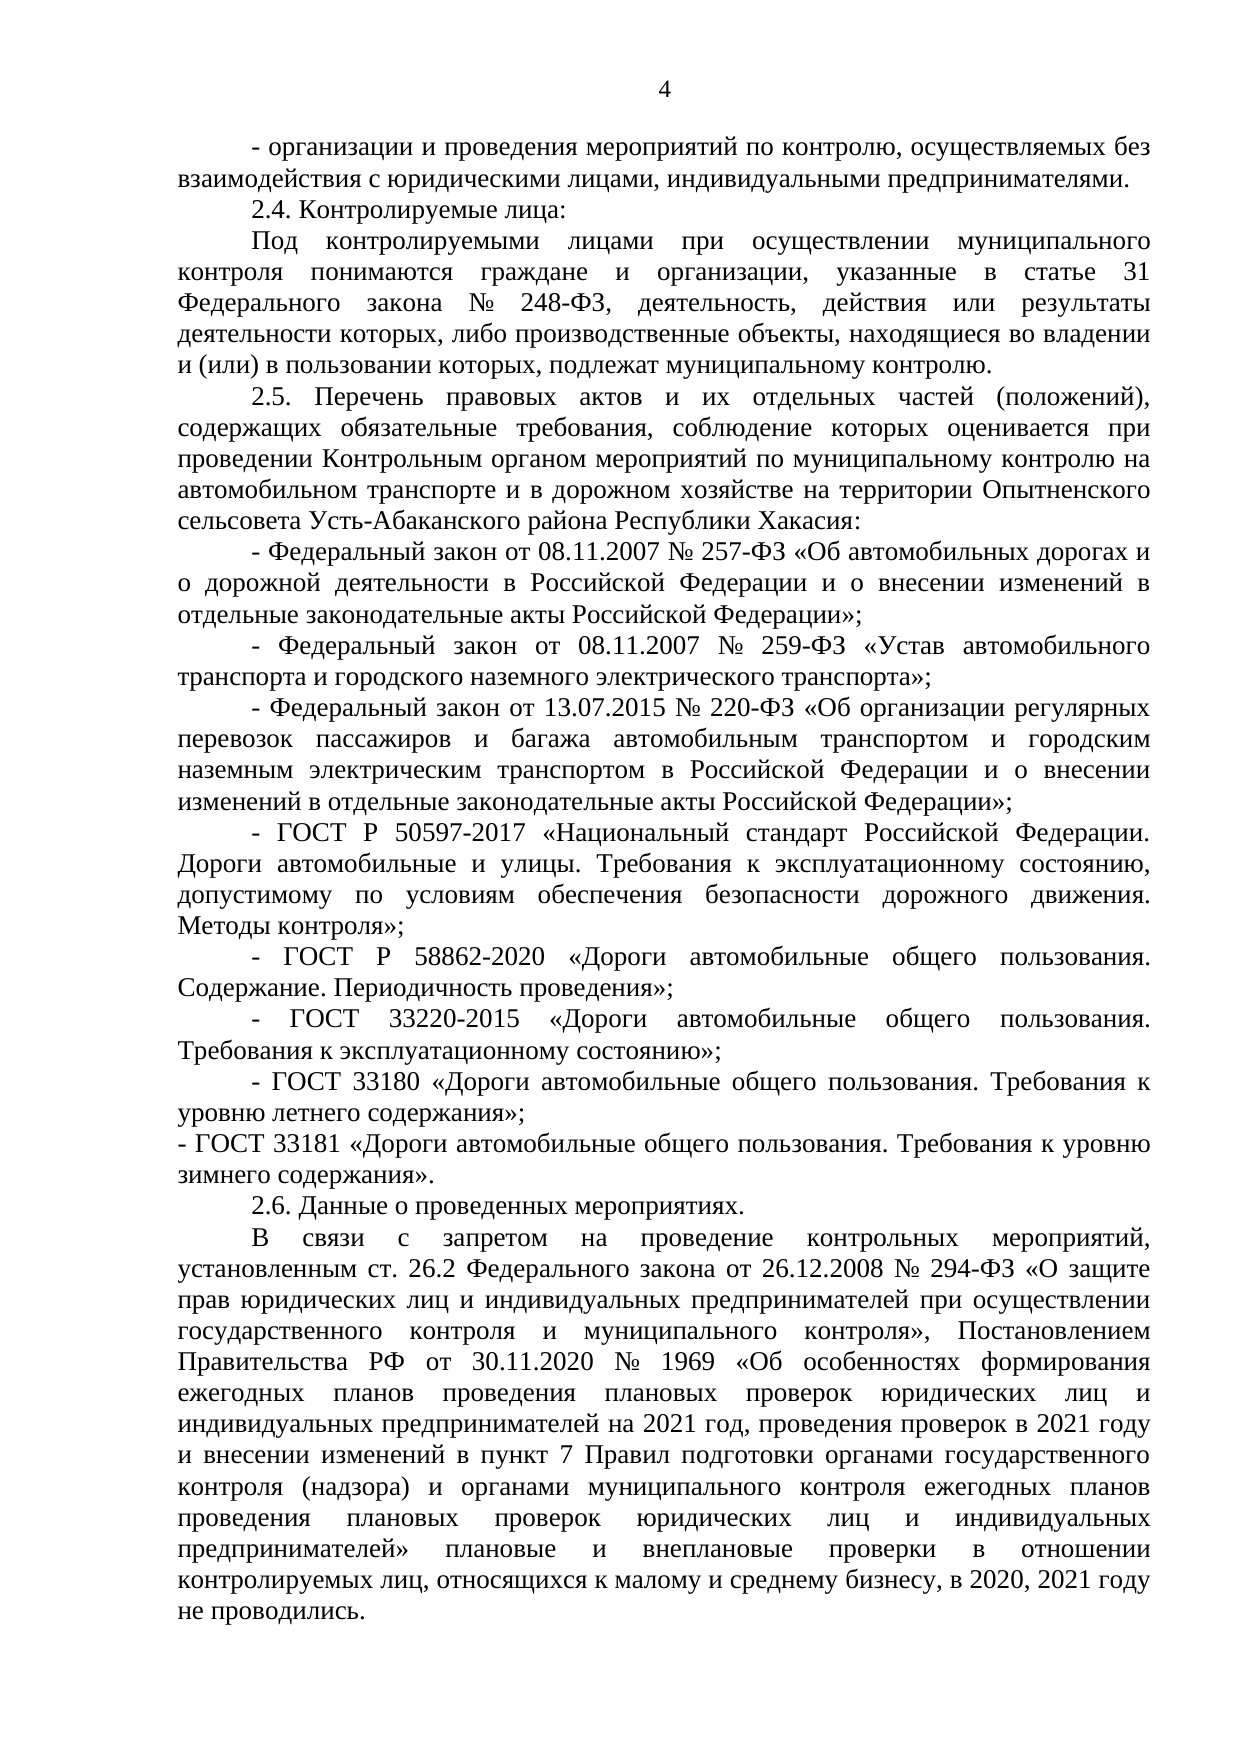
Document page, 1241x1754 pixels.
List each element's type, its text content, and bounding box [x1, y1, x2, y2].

text - Федеральный закон от 13.07.2015 № 220-ФЗ «Об организации регулярных перевозок пассажиров и багажа автомобильным транспортом и городским наземным электрическим транспортом в Российской Федерации и о внесении изменений в отдельные законодательные акты Российской Федерации»; [177, 691, 1152, 816]
text - ГОСТ 33220-2015 «Дороги автомобильные общего пользования. Требования к эксплуатационному состоянию»; [177, 1003, 1152, 1065]
text 2.6. Данные о проведенных мероприятиях. [177, 1189, 1152, 1221]
text - ГОСТ 33180 «Дороги автомобильные общего пользования. Требования к уровню летнего содержания»; [177, 1065, 1152, 1127]
text - ГОСТ Р 58862-2020 «Дороги автомобильные общего пользования. Содержание. Периодичность проведения»; [177, 940, 1152, 1003]
text В связи с запретом на проведение контрольных мероприятий, установленным ст. 26.2 Федерального закона от 26.12.2008 № 294-ФЗ «О защите прав юридических лиц и индивидуальных предпринимателей при осуществлении государственного контроля и муниципального контроля», Постановлением Правительства РФ от 30.11.2020 № 1969 «Об особенностях формирования ежегодных планов проведения плановых проверок юридических лиц и индивидуальных предпринимателей на 2021 год, проведения проверок в 2021 году и внесении изменений в пункт 7 Правил подготовки органами государственного контроля (надзора) и органами муниципального контроля ежегодных планов проведения плановых проверок юридических лиц и индивидуальных предпринимателей» плановые и внеплановые проверки в отношении контролируемых лиц, относящихся к малому и среднему бизнесу, в 2020, 2021 году не проводились. [177, 1221, 1152, 1626]
text 2.4. Контролируемые лица: [177, 193, 1152, 224]
text - ГОСТ 33181 «Дороги автомобильные общего пользования. Требования к уровню зимнего содержания». [177, 1127, 1152, 1189]
text Под контролируемыми лицами при осуществлении муниципального контроля понимаются граждане и организации, указанные в статье 31 Федерального закона № 248-ФЗ, деятельность, действия или результаты деятельности которых, либо производственные объекты, находящиеся во владении и (или) в пользовании которых, подлежат муниципальному контролю. [177, 224, 1152, 380]
text - организации и проведения мероприятий по контролю, осуществляемых без взаимодействия с юридическими лицами, индивидуальными предпринимателями. [177, 131, 1152, 193]
text - Федеральный закон от 08.11.2007 № 257-ФЗ «Об автомобильных дорогах и о дорожной деятельности в Российской Федерации и о внесении изменений в отдельные законодательные акты Российской Федерации»; [177, 535, 1152, 629]
text - ГОСТ Р 50597-2017 «Национальный стандарт Российской Федерации. Дороги автомобильные и улицы. Требования к эксплуатационному состоянию, допустимому по условиям обеспечения безопасности дорожного движения. Методы контроля»; [177, 816, 1152, 940]
text 2.5. Перечень правовых актов и их отдельных частей (положений), содержащих обязательные требования, соблюдение которых оценивается при проведении Контрольным органом мероприятий по муниципальному контролю на автомобильном транспорте и в дорожном хозяйстве на территории Опытненского сельсовета Усть-Абаканского района Республики Хакасия: [177, 380, 1152, 535]
text - Федеральный закон от 08.11.2007 № 259-ФЗ «Устав автомобильного транспорта и городского наземного электрического транспорта»; [177, 629, 1152, 691]
